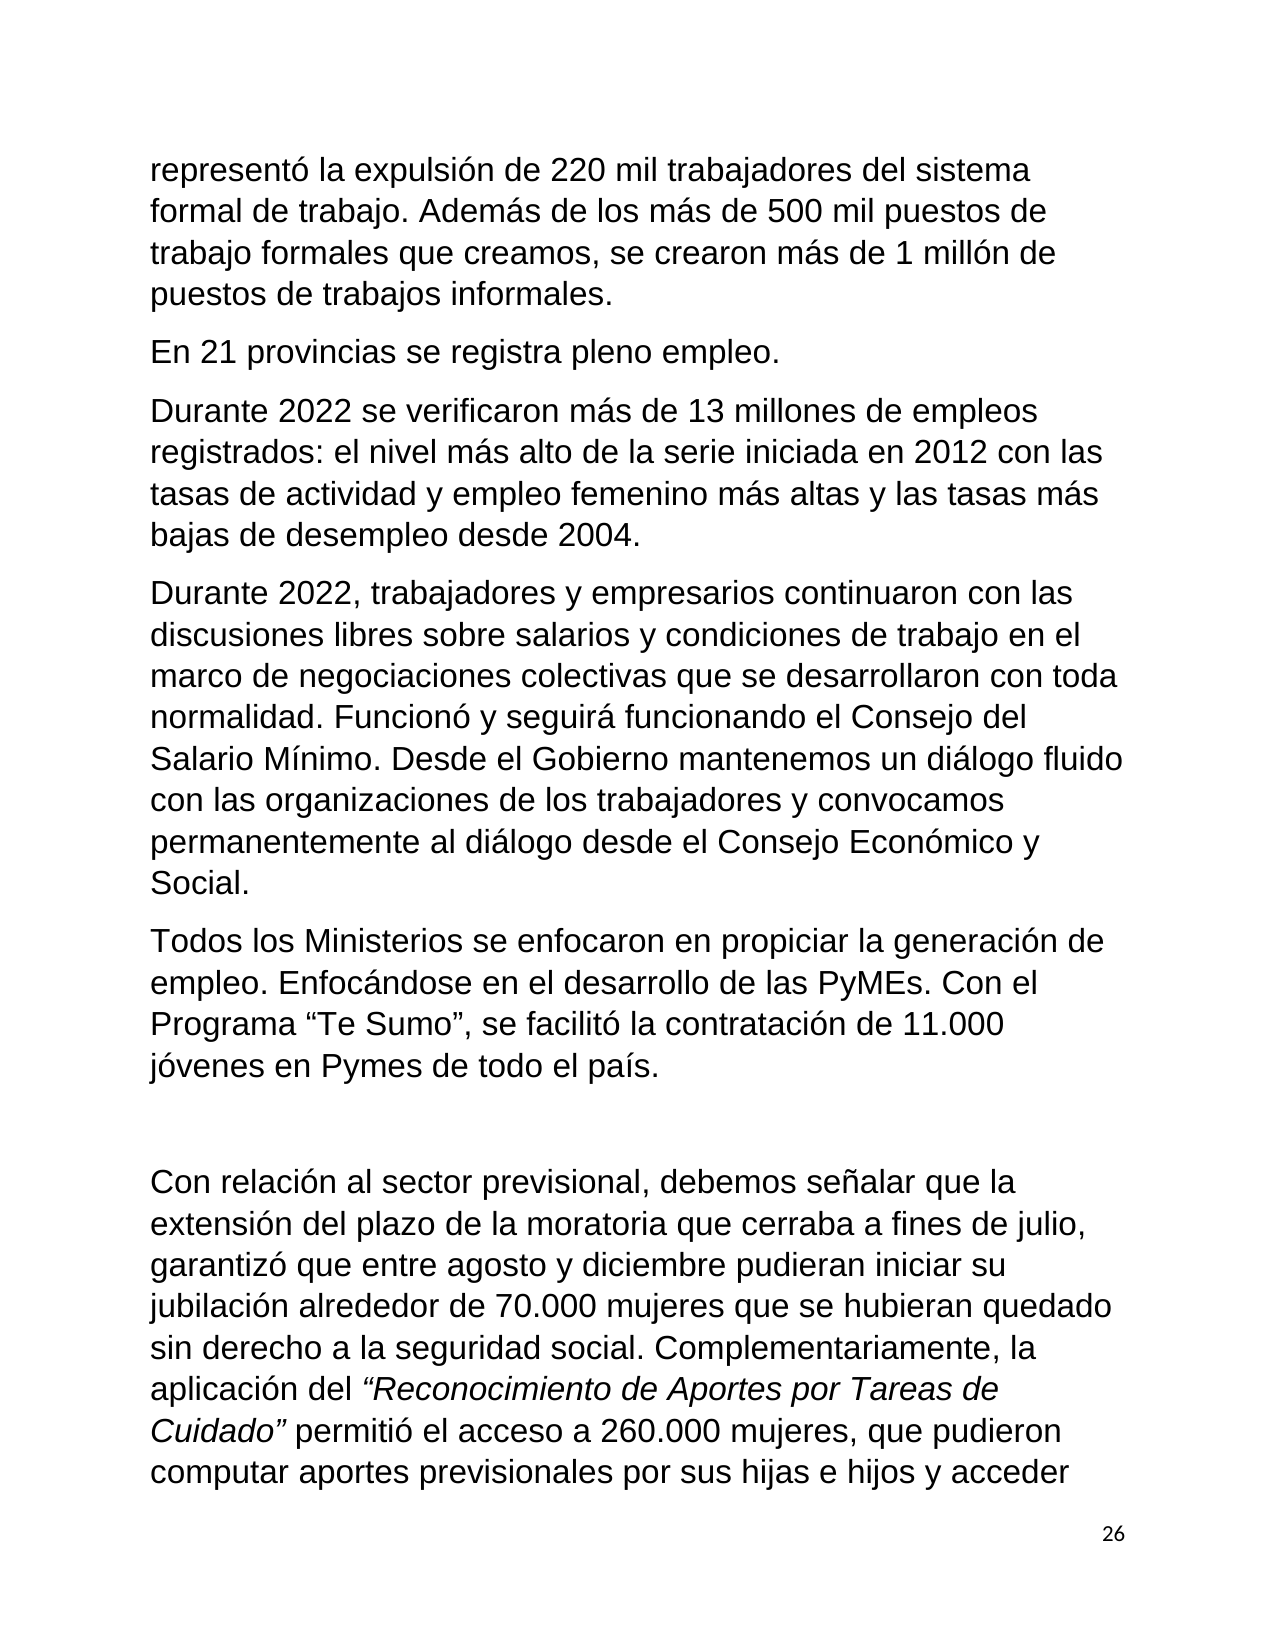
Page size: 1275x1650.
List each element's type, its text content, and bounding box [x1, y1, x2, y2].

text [150, 1162, 1125, 1491]
text Durante 2022 se verificaron más de 13 millones de empleos registrados: el nivel más alto de la serie iniciada en 2012 con las tasas de actividad y empleo femenino más altas y las tasas más bajas de desempleo desde 2004. [150, 391, 1125, 553]
text Todos los Ministerios se enfocaron en propiciar la generación de empleo. Enfocándose en el desarrollo de las PyMEs. Con el Programa “Te Sumo”, se facilitó la contratación de 11.000 jóvenes en Pymes de todo el país. [150, 921, 1125, 1084]
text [150, 150, 1125, 313]
text Durante 2022, trabajadores y empresarios continuaron con las discusiones libres sobre salarios y condiciones de trabajo en el marco de negociaciones colectivas que se desarrollaron con toda normalidad. Funcionó y seguirá funcionando el Consejo del Salario Mínimo. Desde el Gobierno mantenemos un diálogo fluido con las organizaciones de los trabajadores y convocamos permanentemente al diálogo desde el Consejo Económico y Social. [150, 573, 1125, 902]
text En 21 provincias se registra pleno empleo. [150, 332, 1125, 371]
